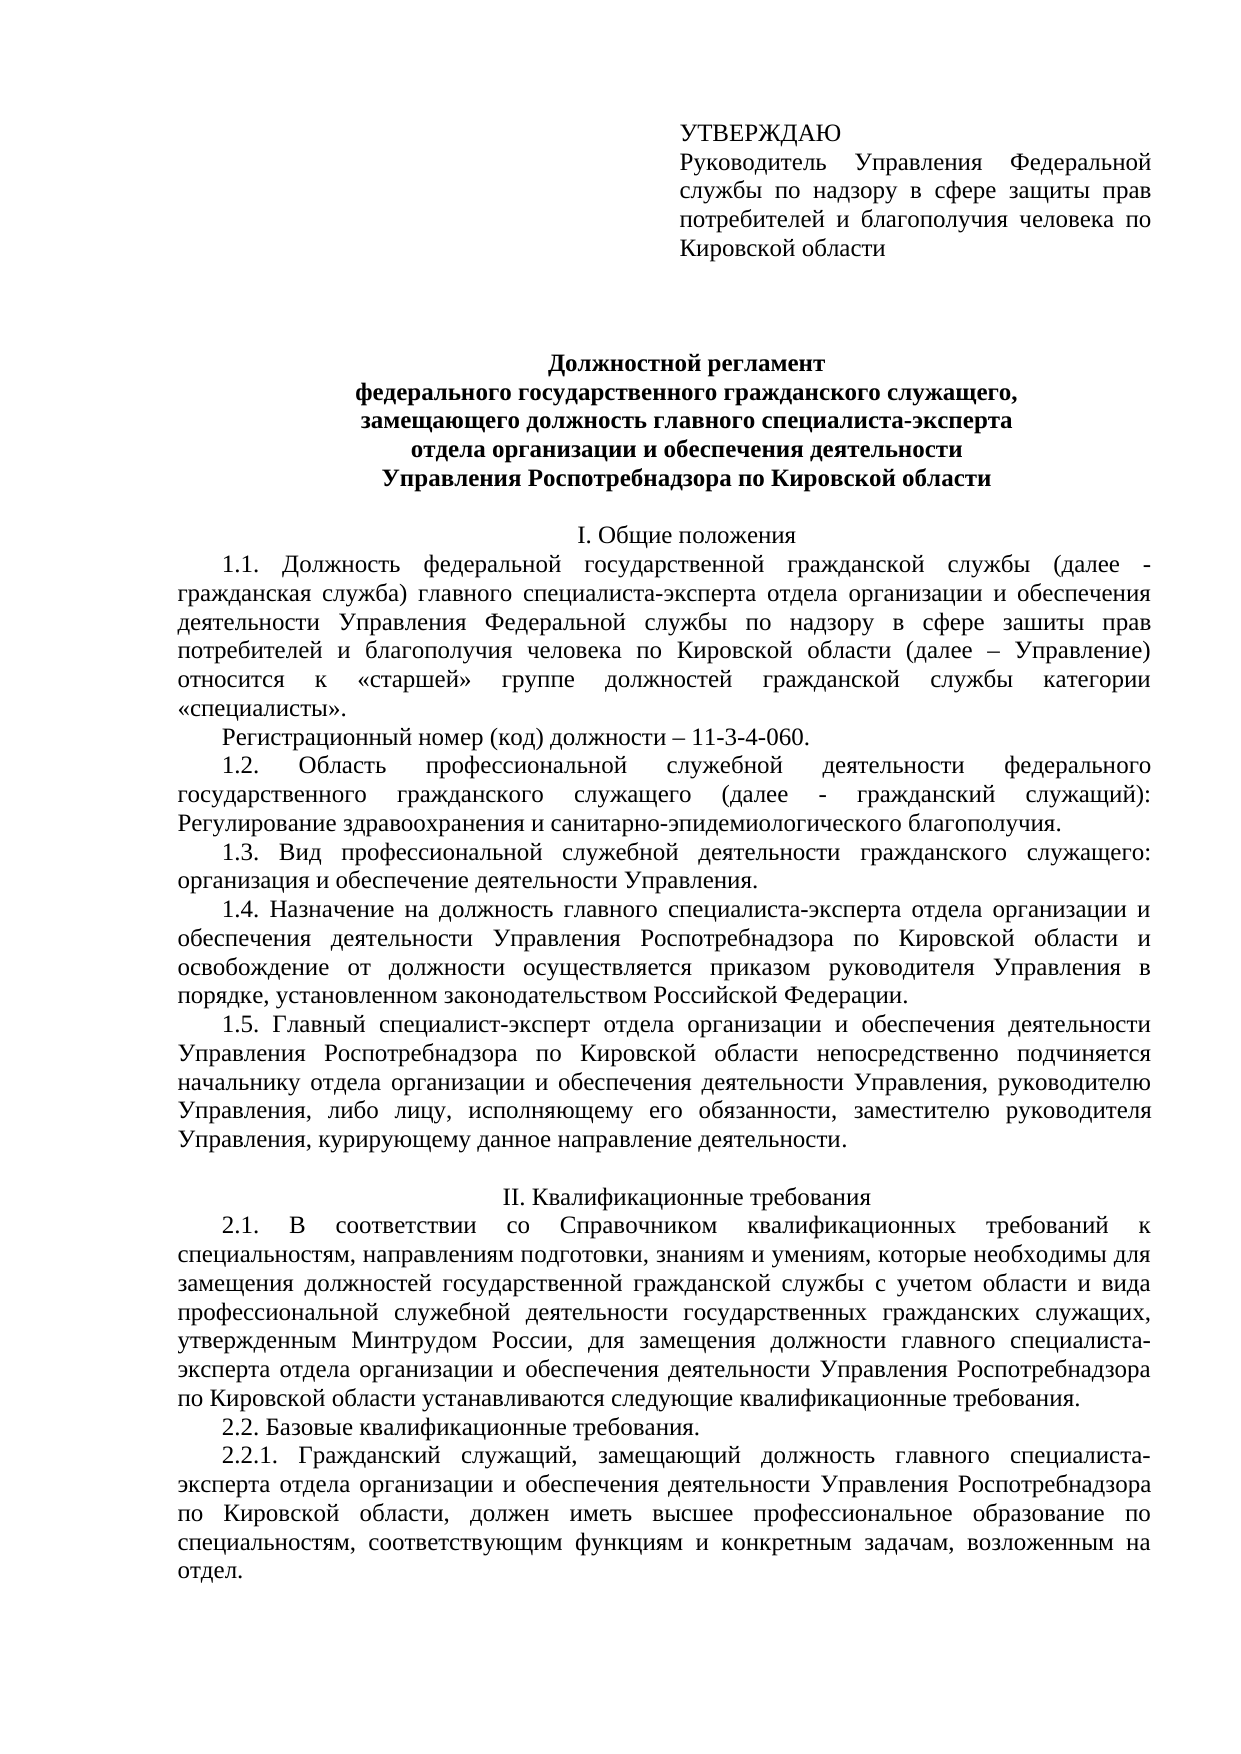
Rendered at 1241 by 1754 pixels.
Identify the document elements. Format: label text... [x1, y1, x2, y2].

text 2.2.1. Гражданский служащий, замещающий должность главного специалиста-эксперта отдела организации и обеспечения деятельности Управления Роспотребнадзора по Кировской области, должен иметь высшее профессиональное образование по специальностям, соответствующим функциям и конкретным задачам, возложенным на отдел. [177, 1441, 1152, 1584]
text федерального государственного гражданского служащего, [177, 377, 1152, 406]
text Руководитель Управления Федеральной службы по надзору в сфере защиты прав потребителей и благополучия человека по Кировской области [679, 147, 1152, 262]
text Должностной регламент [177, 348, 1152, 377]
text Управления Роспотребнадзора по Кировской области [177, 463, 1152, 492]
text 1.4. Назначение на должность главного специалиста-эксперта отдела организации и обеспечения деятельности Управления Роспотребнадзора по Кировской области и освобождение от должности осуществляется приказом руководителя Управления в порядке, установленном законодательством Российской Федерации. [177, 894, 1152, 1009]
text замещающего должность главного специалиста-эксперта [177, 406, 1152, 434]
text УТВЕРЖДАЮ [679, 118, 1152, 147]
text 1.5. Главный специалист-эксперт отдела организации и обеспечения деятельности Управления Роспотребнадзора по Кировской области непосредственно подчиняется начальнику отдела организации и обеспечения деятельности Управления, руководителю Управления, либо лицу, исполняющему его обязанности, заместителю руководителя Управления, курирующему данное направление деятельности. [177, 1009, 1152, 1153]
text отдела организации и обеспечения деятельности [177, 434, 1152, 463]
text 2.2. Базовые квалификационные требования. [177, 1412, 1152, 1441]
text 1.1. Должность федеральной государственной гражданской службы (далее - гражданская служба) главного специалиста-эксперта отдела организации и обеспечения деятельности Управления Федеральной службы по надзору в сфере зашиты прав потребителей и благополучия человека по Кировской области (далее – Управление) относится к «старшей» группе должностей гражданской службы категории «специалисты». [177, 549, 1152, 722]
text 1.2. Область профессиональной служебной деятельности федерального государственного гражданского служащего (далее - гражданский служащий): Регулирование здравоохранения и санитарно-эпидемиологического благополучия. [177, 751, 1152, 837]
text Регистрационный номер (код) должности – 11-3-4-060. [177, 722, 1152, 751]
text 1.3. Вид профессиональной служебной деятельности гражданского служащего: организация и обеспечение деятельности Управления. [177, 837, 1152, 894]
text II. Квалификационные требования [177, 1182, 1152, 1211]
text 2.1. В соответствии со Справочником квалификационных требований к специальностям, направлениям подготовки, знаниям и умениям, которые необходимы для замещения должностей государственной гражданской службы с учетом области и вида профессиональной служебной деятельности государственных гражданских служащих, утвержденным Минтрудом России, для замещения должности главного специалиста-эксперта отдела организации и обеспечения деятельности Управления Роспотребнадзора по Кировской области устанавливаются следующие квалификационные требования. [177, 1211, 1152, 1412]
text I. Общие положения [177, 521, 1152, 549]
